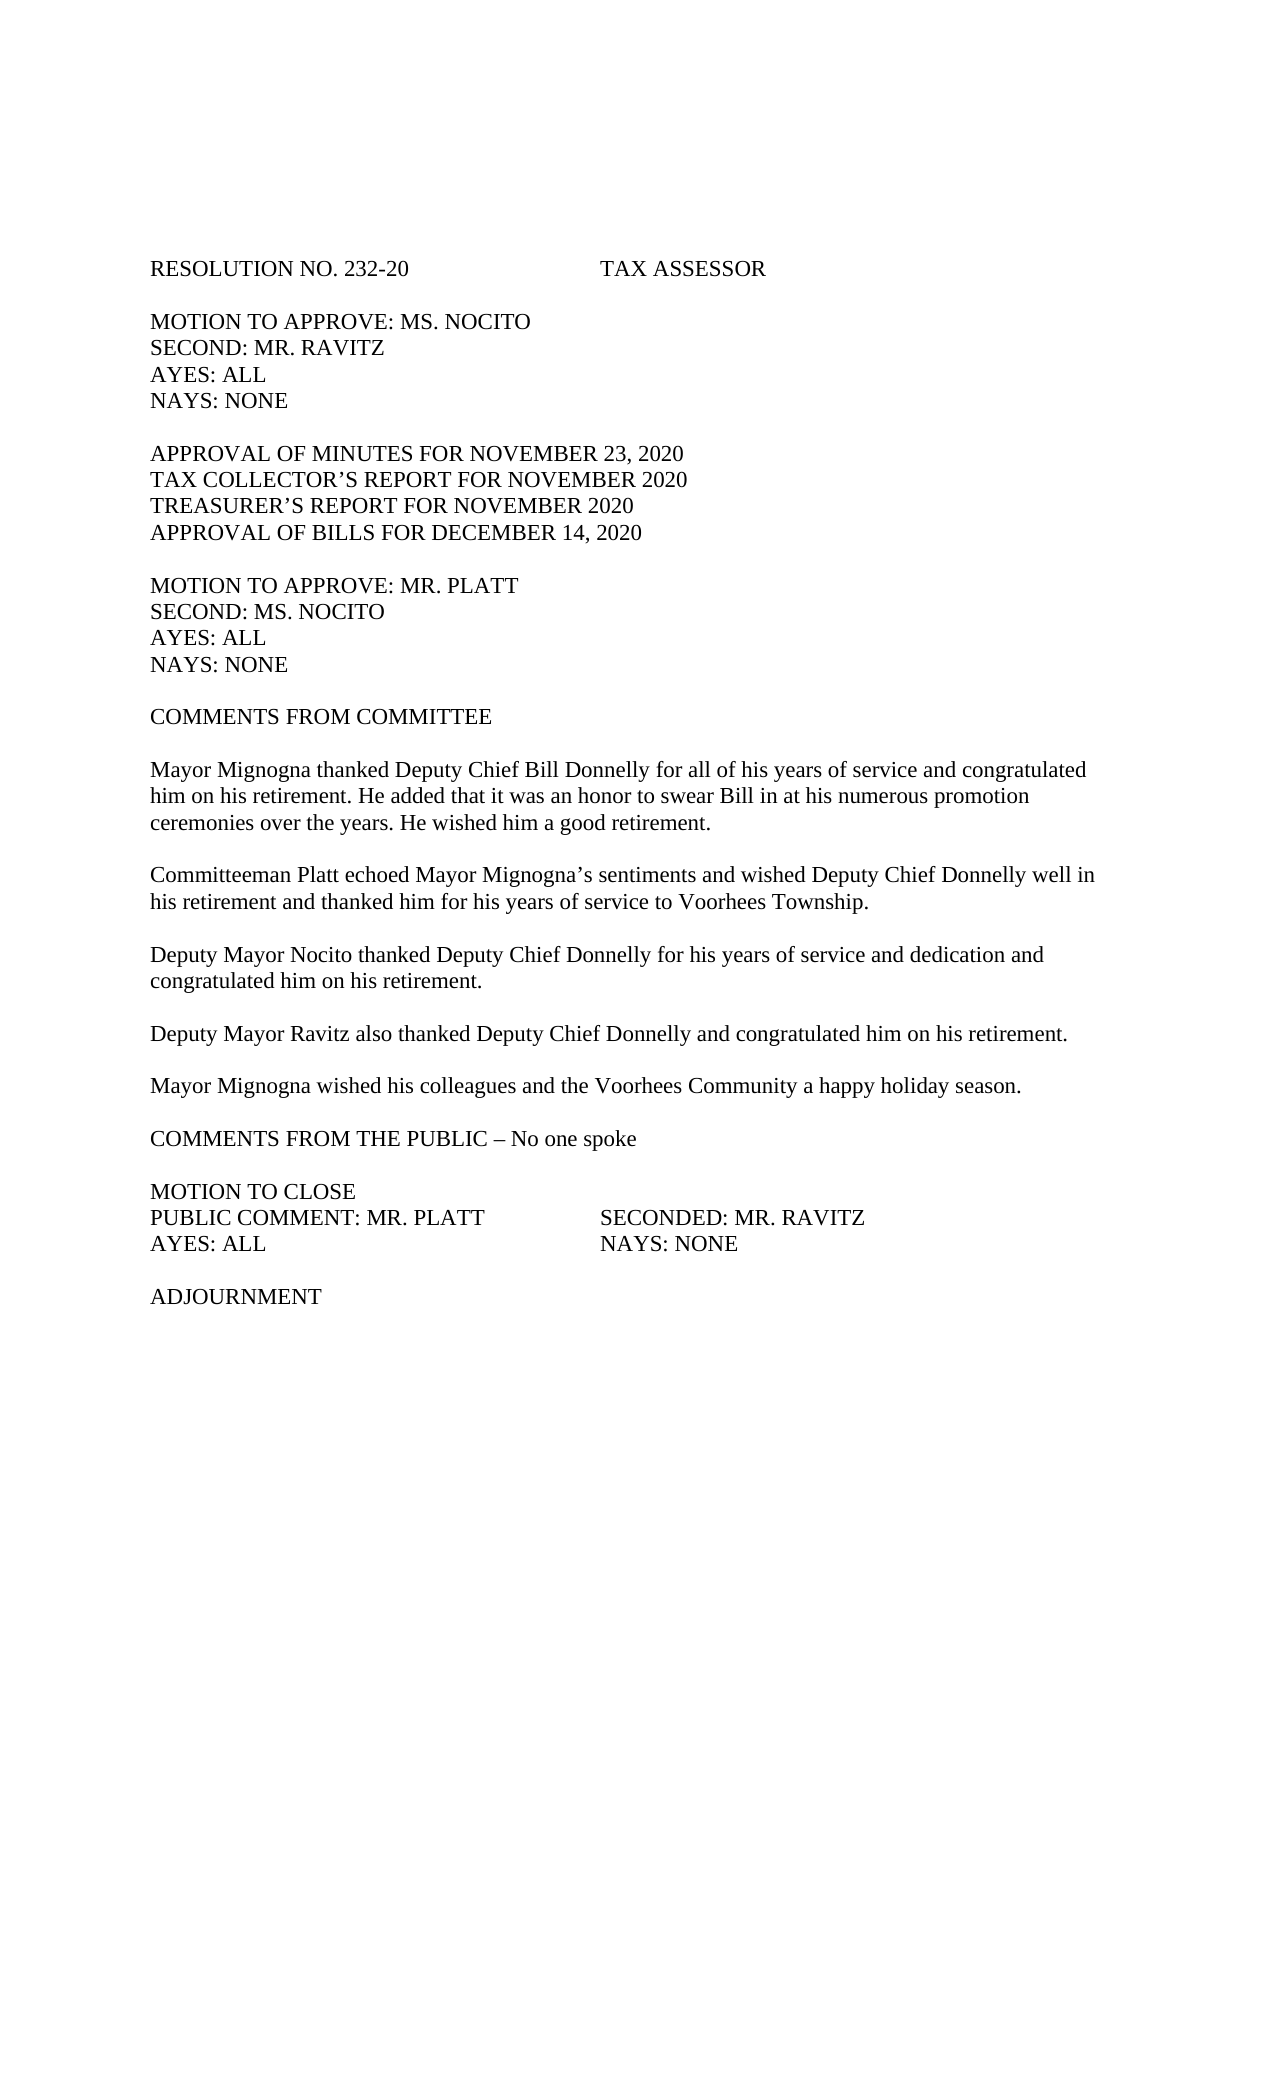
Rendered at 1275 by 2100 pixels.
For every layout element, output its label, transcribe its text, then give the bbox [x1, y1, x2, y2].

text AYES: ALL NAYS: NONE [150, 1231, 1125, 1257]
text APPROVAL OF BILLS FOR DECEMBER 14, 2020 [150, 519, 1125, 545]
text Mayor Mignogna wished his colleagues and the Voorhees Community a happy holiday season. [150, 1072, 1125, 1099]
text Committeeman Platt echoed Mayor Mignogna’s sentiments and wished Deputy Chief Donnelly well in his retirement and thanked him for his years of service to Voorhees Township. [150, 862, 1125, 914]
text MOTION TO APPROVE: MR. PLATT [150, 572, 1125, 598]
text Deputy Mayor Ravitz also thanked Deputy Chief Donnelly and congratulated him on his retirement. [150, 1020, 1125, 1046]
text APPROVAL OF MINUTES FOR NOVEMBER 23, 2020 [150, 440, 1125, 466]
text COMMENTS FROM COMMITTEE [150, 703, 1125, 730]
text SECOND: MR. RAVITZ [150, 334, 1125, 361]
text TAX COLLECTOR’S REPORT FOR NOVEMBER 2020 [150, 466, 1125, 493]
text COMMENTS FROM THE PUBLIC – No one spoke [150, 1125, 1125, 1151]
text RESOLUTION NO. 232-20 TAX ASSESSOR [150, 255, 1125, 282]
text AYES: ALL [150, 624, 1125, 651]
text TREASURER’S REPORT FOR NOVEMBER 2020 [150, 493, 1125, 519]
text NAYS: NONE [150, 651, 1125, 677]
text AYES: ALL [150, 361, 1125, 387]
text Mayor Mignogna thanked Deputy Chief Bill Donnelly for all of his years of service and congratulated him on his retirement. He added that it was an honor to swear Bill in at his numerous promotion ceremonies over the years. He wished him a good retirement. [150, 756, 1125, 835]
text NAYS: NONE [150, 387, 1125, 413]
text PUBLIC COMMENT: MR. PLATT SECONDED: MR. RAVITZ [150, 1204, 1125, 1231]
text ADJOURNMENT [150, 1283, 1125, 1309]
text SECOND: MS. NOCITO [150, 598, 1125, 624]
text MOTION TO CLOSE [150, 1178, 1125, 1204]
text Deputy Mayor Nocito thanked Deputy Chief Donnelly for his years of service and dedication and congratulated him on his retirement. [150, 941, 1125, 993]
text MOTION TO APPROVE: MS. NOCITO [150, 308, 1125, 334]
